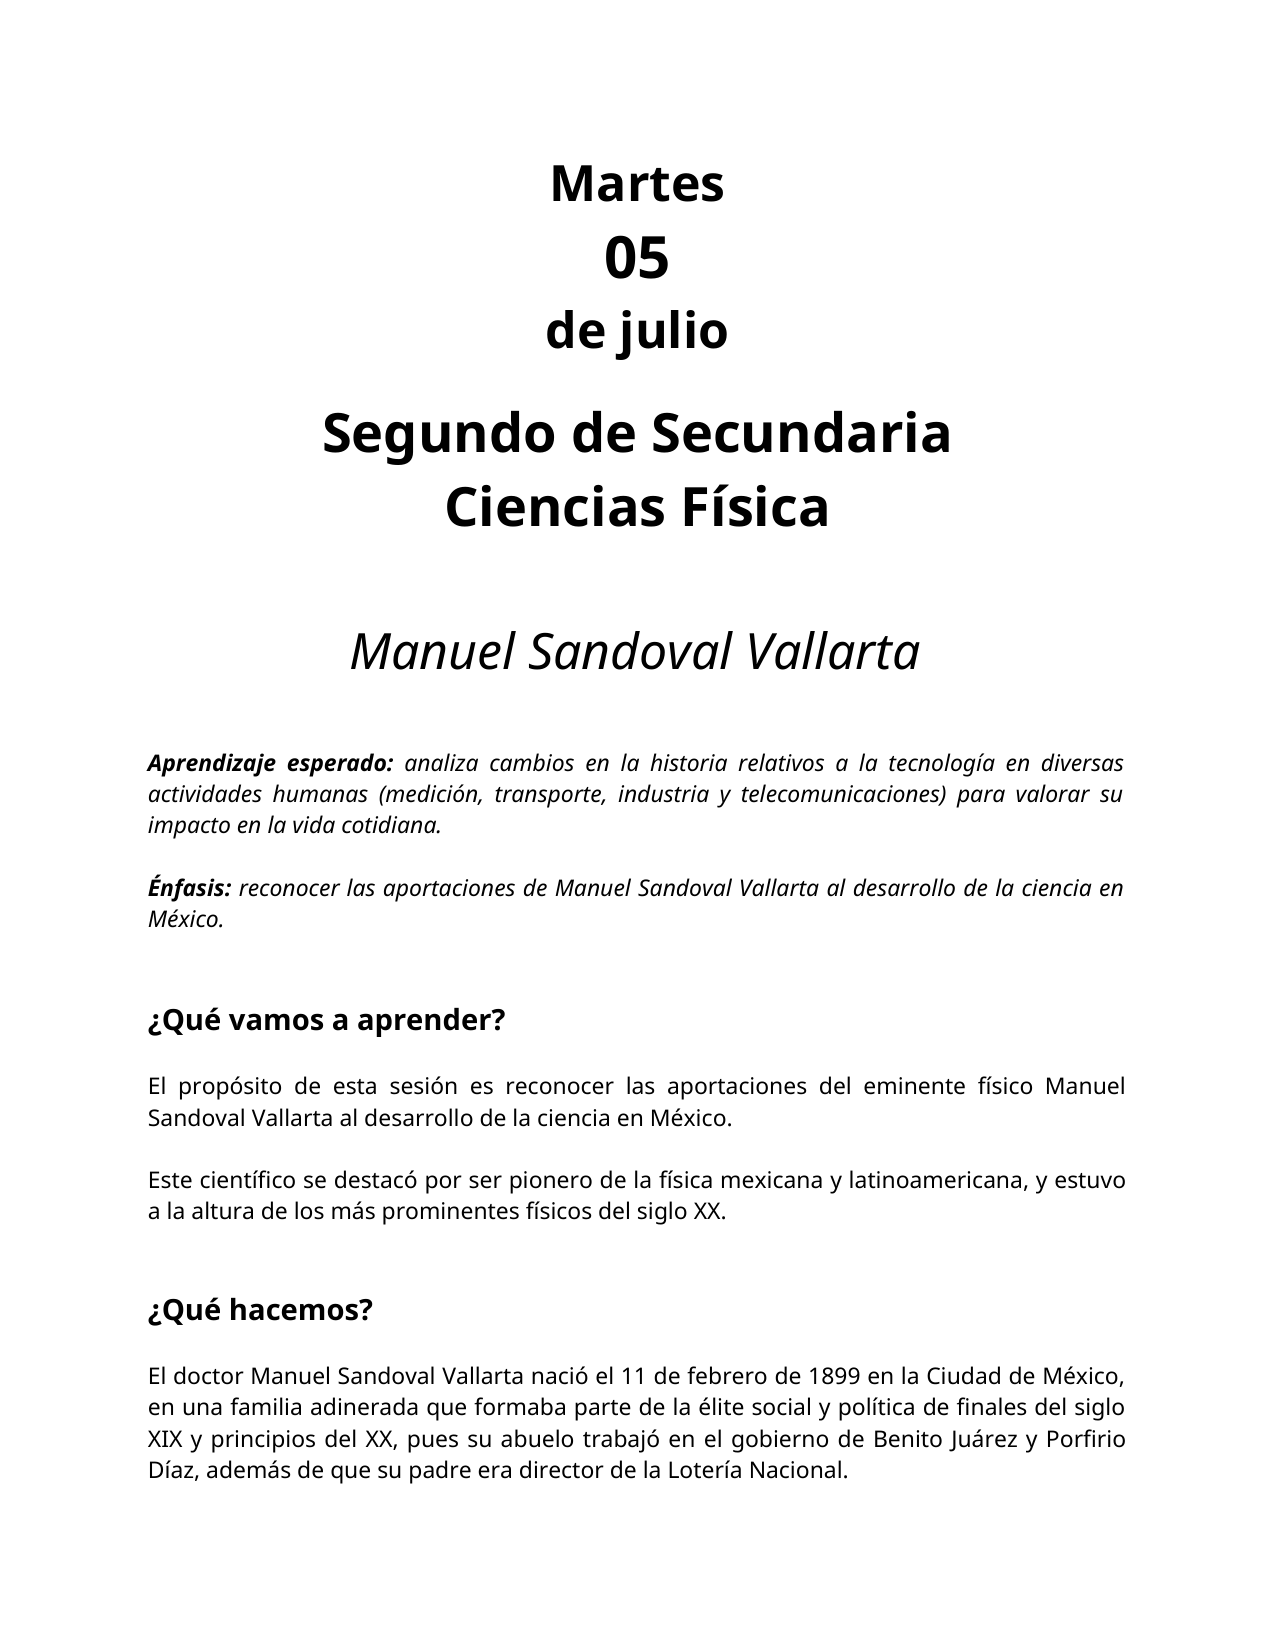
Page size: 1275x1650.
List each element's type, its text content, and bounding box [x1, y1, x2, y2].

text Aprendizaje esperado: analiza cambios en la historia relativos a la tecnología en diversas actividades humanas (medición, transporte, industria y telecomunicaciones) para valorar su impacto en la vida cotidiana. [148, 747, 1127, 840]
text Énfasis: reconocer las aportaciones de Manuel Sandoval Vallarta al desarrollo de la ciencia en México. [148, 872, 1127, 934]
text 05 [148, 216, 1127, 295]
text El propósito de esta sesión es reconocer las aportaciones del eminente físico Manuel Sandoval Vallarta al desarrollo de la ciencia en México. [148, 1070, 1127, 1133]
text ¿Qué vamos a aprender? [148, 999, 1127, 1039]
text Segundo de Secundaria [148, 395, 1127, 468]
text Este científico se destacó por ser pionero de la física mexicana y latinoamericana, y estuvo a la altura de los más prominentes físicos del siglo XX. [148, 1164, 1127, 1227]
text Ciencias Física [148, 468, 1127, 542]
text de julio [148, 295, 1127, 363]
text El doctor Manuel Sandoval Vallarta nació el 11 de febrero de 1899 en la Ciudad de México, en una familia adinerada que formaba parte de la élite social y política de finales del siglo XIX y principios del XX, pues su abuelo trabajó en el gobierno de Benito Juárez y Porfirio Díaz, además de que su padre era director de la Lotería Nacional. [148, 1360, 1127, 1485]
text ¿Qué hacemos? [148, 1289, 1127, 1329]
text Manuel Sandoval Vallarta [148, 616, 1127, 684]
text Martes [148, 148, 1127, 216]
